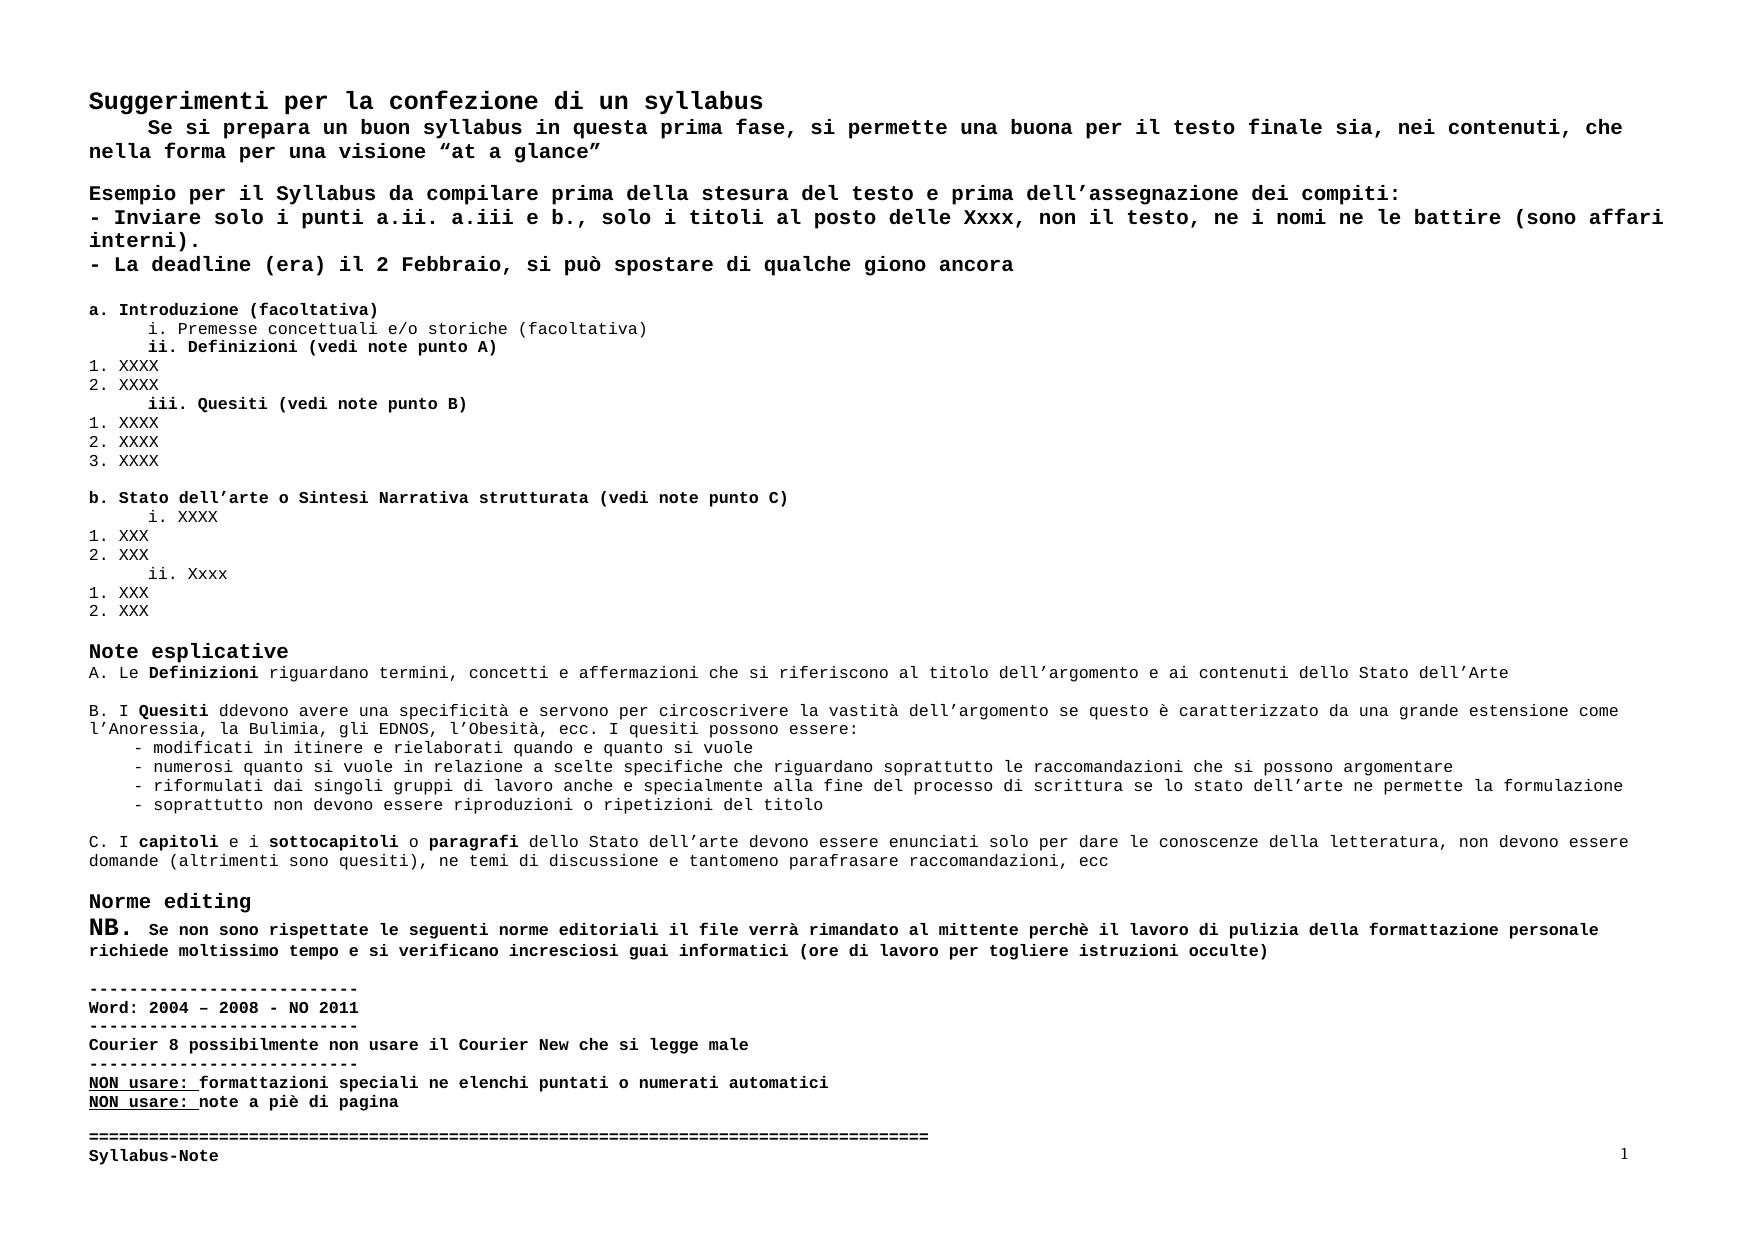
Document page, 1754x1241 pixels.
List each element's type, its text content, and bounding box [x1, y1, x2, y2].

text NB. Se non sono rispettate le seguenti norme editoriali il file verrà rimandato al mittente perchè il lavoro di pulizia della formattazione personale richiede moltissimo tempo e si verificano incresciosi guai informatici (ore di lavoro per togliere istruzioni occulte) [89, 914, 1665, 961]
text 1. XXXX [89, 414, 1665, 433]
text 1. XXXX [89, 358, 1665, 377]
text - La deadline (era) il 2 Febbraio, si può spostare di qualche giono ancora [89, 254, 1665, 278]
text Note esplicative [89, 641, 1665, 664]
text --------------------------- [89, 1018, 1665, 1037]
text C. I capitoli e i sottocapitoli o paragrafi dello Stato dell’arte devono essere enunciati solo per dare le conoscenze della letteratura, non devono essere domande (altrimenti sono quesiti), ne temi di discussione e tantomeno parafrasare raccomandazioni, ecc [89, 834, 1665, 872]
text iii. Quesiti (vedi note punto B) [89, 396, 1665, 414]
text Courier 8 possibilmente non usare il Courier New che si legge male [89, 1037, 1665, 1056]
text A. Le Definizioni riguardano termini, concetti e affermazioni che si riferiscono al titolo dell’argomento e ai contenuti dello Stato dell’Arte [89, 664, 1665, 683]
text i. XXXX [89, 509, 1665, 528]
text ii. Definizioni (vedi note punto A) [89, 339, 1665, 358]
text 1. XXX [89, 584, 1665, 603]
text - riformulati dai singoli gruppi di lavoro anche e specialmente alla fine del processo di scrittura se lo stato dell’arte ne permette la formulazione [89, 777, 1665, 796]
text - soprattutto non devono essere riproduzioni o ripetizioni del titolo [89, 796, 1665, 815]
text 2. XXXX [89, 433, 1665, 452]
text ii. Xxxx [89, 565, 1665, 584]
text NON usare: formattazioni speciali ne elenchi puntati o numerati automatici [89, 1074, 1665, 1093]
text Norme editing [89, 891, 1665, 914]
text Suggerimenti per la confezione di un syllabus [89, 89, 1665, 117]
text --------------------------- [89, 1056, 1665, 1074]
text 2. XXXX [89, 377, 1665, 396]
text NON usare: note a piè di pagina [89, 1093, 1665, 1112]
text Se si prepara un buon syllabus in questa prima fase, si permette una buona per il testo finale sia, nei contenuti, che nella forma per una visione “at a glance” [89, 117, 1665, 164]
text Esempio per il Syllabus da compilare prima della stesura del testo e prima dell’assegnazione dei compiti: [89, 183, 1665, 207]
text - numerosi quanto si vuole in relazione a scelte specifiche che riguardano soprattutto le raccomandazioni che si possono argomentare [89, 759, 1665, 777]
text 2. XXX [89, 603, 1665, 622]
text 2. XXX [89, 546, 1665, 565]
text 1. XXX [89, 528, 1665, 546]
text B. I Quesiti ddevono avere una specificità e servono per circoscrivere la vastità dell’argomento se questo è caratterizzato da una grande estensione come l’Anoressia, la Bulimia, gli EDNOS, l’Obesità, ecc. I quesiti possono essere: [89, 702, 1665, 740]
text - modificati in itinere e rielaborati quando e quanto si vuole [89, 740, 1665, 759]
text a. Introduzione (facoltativa) [89, 301, 1665, 320]
text - Inviare solo i punti a.ii. a.iii e b., solo i titoli al posto delle Xxxx, non il testo, ne i nomi ne le battire (sono affari interni). [89, 207, 1665, 254]
text Word: 2004 – 2008 - NO 2011 [89, 999, 1665, 1018]
text --------------------------- [89, 980, 1665, 999]
text 3. XXXX [89, 452, 1665, 471]
text b. Stato dell’arte o Sintesi Narrativa strutturata (vedi note punto C) [89, 490, 1665, 509]
text i. Premesse concettuali e/o storiche (facoltativa) [89, 320, 1665, 339]
